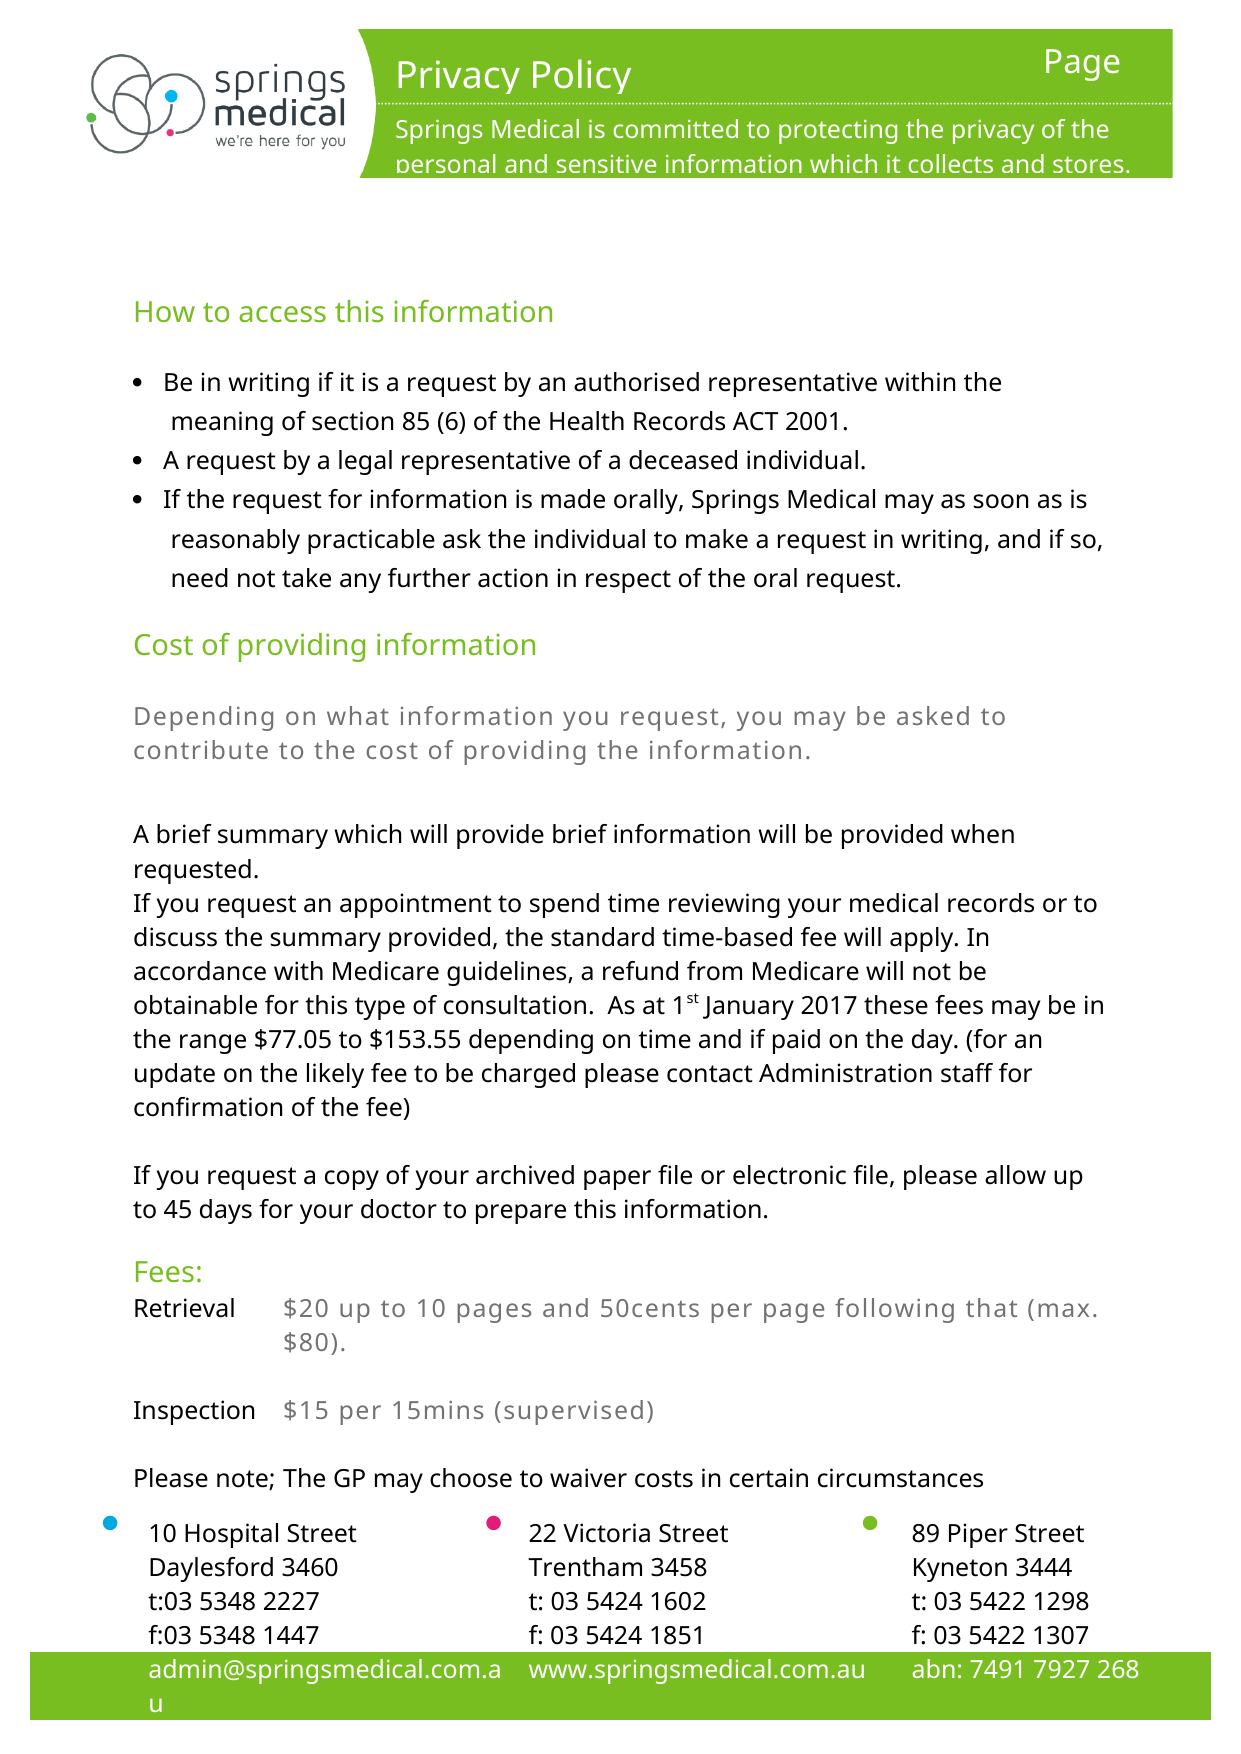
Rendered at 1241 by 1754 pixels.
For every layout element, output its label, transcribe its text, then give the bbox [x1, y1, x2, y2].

subtitle Depending on what information you request, you may be asked to contribute to the cost of providing the information. [133, 698, 1108, 766]
text A brief summary which will provide brief information will be provided when requested. [133, 817, 1108, 885]
text Retrieval $20 up to 10 pages and 50cents per page following that (max. $80). [133, 1291, 1108, 1359]
subtitle Cost of providing information [133, 624, 1108, 664]
text Inspection $15 per 15mins (supervised) [133, 1393, 1108, 1427]
list If the request for information is made orally, Springs Medical may as soon as is reasonably practicable ask the individual to make a request in writing, and if so, need not take any further action in respect of the oral request. [133, 482, 1108, 594]
text Please note; The GP may choose to waiver costs in certain circumstances [133, 1461, 1108, 1495]
list Be in writing if it is a request by an authorised representative within the meaning of section 85 (6) of the Health Records ACT 2001. [133, 364, 1108, 438]
picture [68, 29, 1173, 178]
text If you request an appointment to spend time reviewing your medical records or to discuss the summary provided, the standard time-based fee will apply. In accordance with Medicare guidelines, a refund from Medicare will not be obtainable for this type of consultation. As at 1st January 2017 these fees may be in the range $77.05 to $153.55 depending on time and if paid on the day. (for an update on the likely fee to be charged please contact Administration staff for confirmation of the fee) [133, 885, 1108, 1124]
subtitle How to access this information [133, 291, 1108, 331]
list A request by a legal representative of a deceased individual. [133, 443, 1108, 477]
text If you request a copy of your archived paper file or electronic file, please allow up to 45 days for your doctor to prepare this information. [133, 1158, 1108, 1226]
subtitle Fees: [133, 1251, 1108, 1291]
